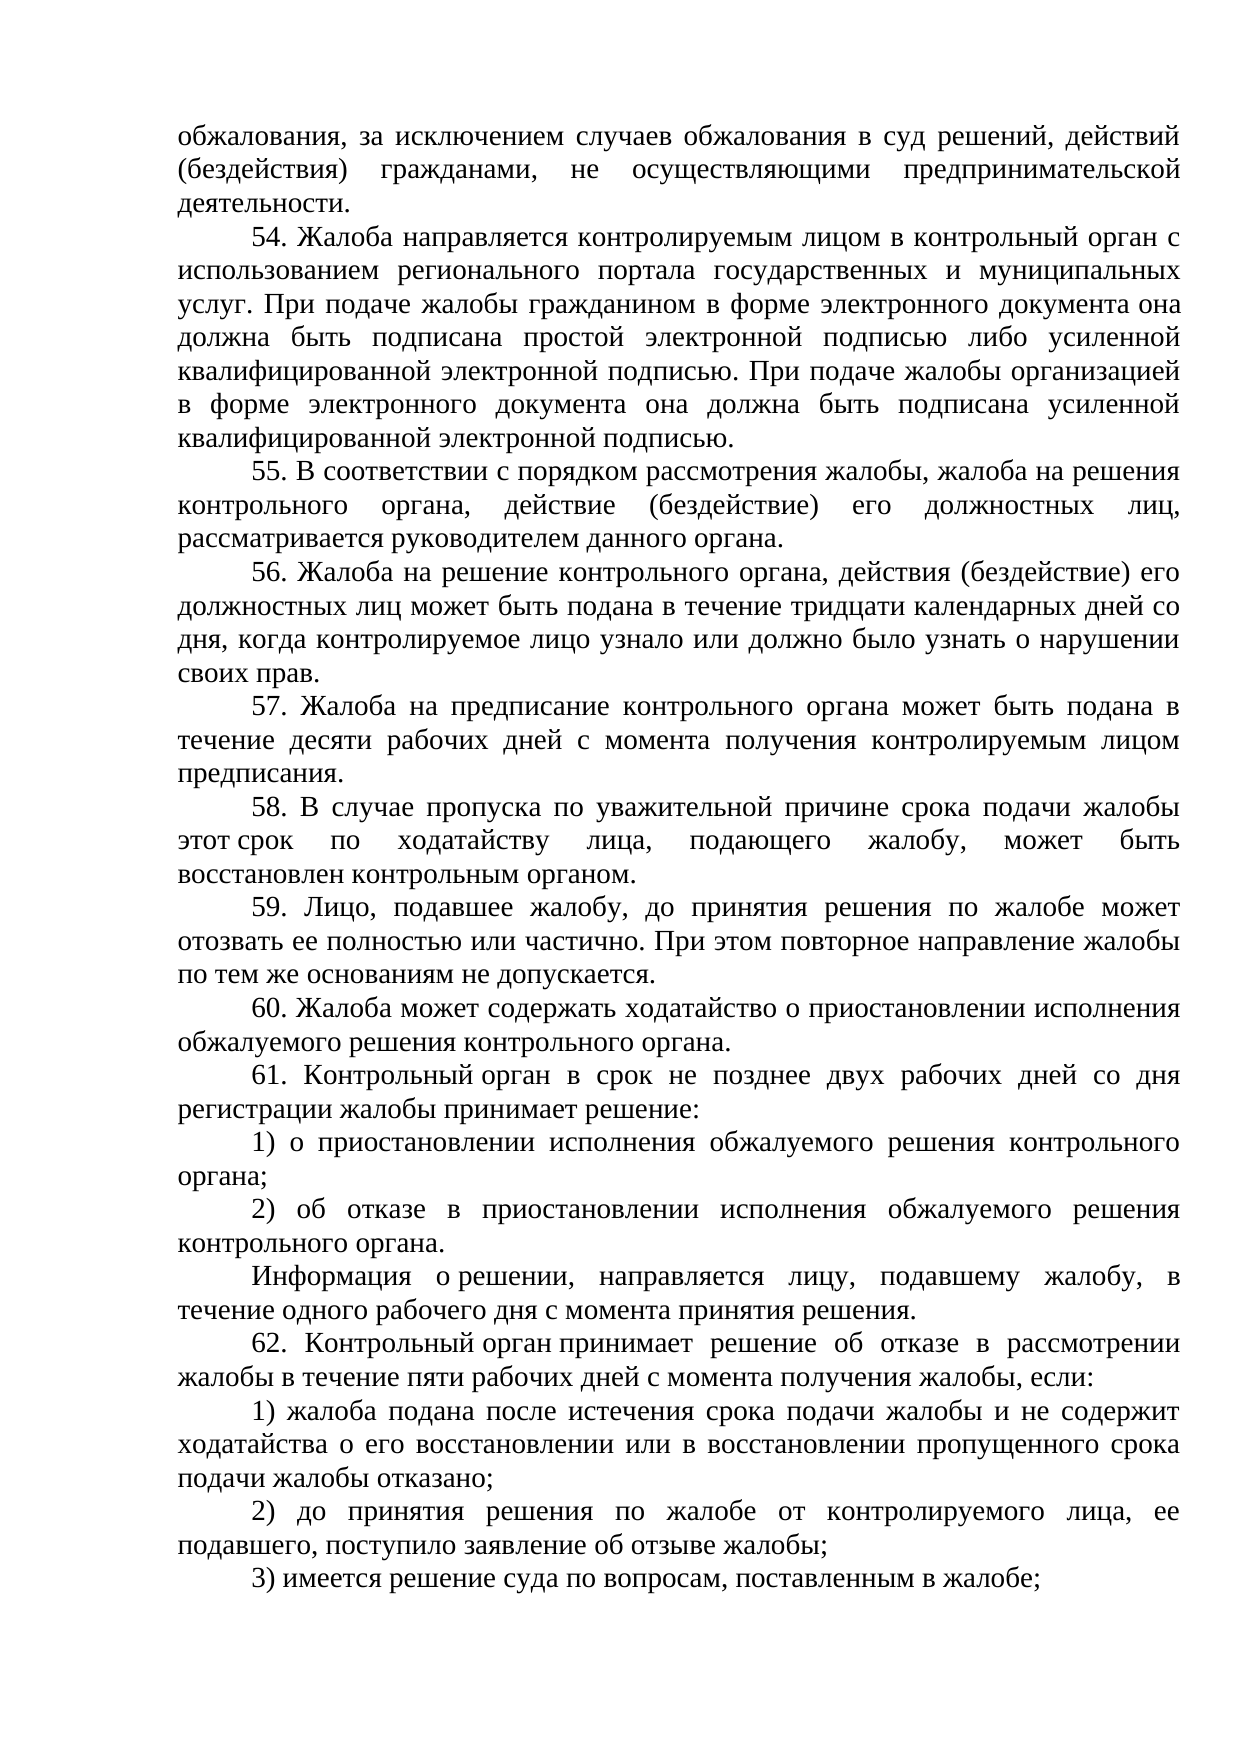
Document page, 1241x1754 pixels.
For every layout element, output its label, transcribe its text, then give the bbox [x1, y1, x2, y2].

text 60. Жалоба может содержать ходатайство о приостановлении исполнения обжалуемого решения контрольного органа. [177, 990, 1181, 1057]
text 1) о приостановлении исполнения обжалуемого решения контрольного органа; [177, 1124, 1181, 1191]
text 56. Жалоба на решение контрольного органа, действия (бездействие) его должностных лиц может быть подана в течение тридцати календарных дней со дня, когда контролируемое лицо узнало или должно было узнать о нарушении своих прав. [177, 554, 1181, 688]
text 59. Лицо, подавшее жалобу, до принятия решения по жалобе может отозвать ее полностью или частично. При этом повторное направление жалобы по тем же основаниям не допускается. [177, 889, 1181, 990]
text Информация о решении, направляется лицу, подавшему жалобу, в течение одного рабочего дня с момента принятия решения. [177, 1258, 1181, 1326]
text 57. Жалоба на предписание контрольного органа может быть подана в течение десяти рабочих дней с момента получения контролируемым лицом предписания. [177, 688, 1181, 789]
text 55. В соответствии с порядком рассмотрения жалобы, жалоба на решения контрольного органа, действие (бездействие) его должностных лиц, рассматривается руководителем данного органа. [177, 453, 1181, 554]
text 3) имеется решение суда по вопросам, поставленным в жалобе; [177, 1560, 1181, 1594]
text 58. В случае пропуска по уважительной причине срока подачи жалобы этот срок по ходатайству лица, подающего жалобу, может быть восстановлен контрольным органом. [177, 789, 1181, 889]
text 54. Жалоба направляется контролируемым лицом в контрольный орган с использованием регионального портала государственных и муниципальных услуг. При подаче жалобы гражданином в форме электронного документа она должна быть подписана простой электронной подписью либо усиленной квалифицированной электронной подписью. При подаче жалобы организацией в форме электронного документа она должна быть подписана усиленной квалифицированной электронной подписью. [177, 219, 1181, 453]
text 62. Контрольный орган принимает решение об отказе в рассмотрении жалобы в течение пяти рабочих дней с момента получения жалобы, если: [177, 1326, 1181, 1393]
text 2) об отказе в приостановлении исполнения обжалуемого решения контрольного органа. [177, 1191, 1181, 1258]
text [177, 118, 1181, 219]
text 2) до принятия решения по жалобе от контролируемого лица, ее подавшего, поступило заявление об отзыве жалобы; [177, 1493, 1181, 1560]
text 61. Контрольный орган в срок не позднее двух рабочих дней со дня регистрации жалобы принимает решение: [177, 1057, 1181, 1124]
text 1) жалоба подана после истечения срока подачи жалобы и не содержит ходатайства о его восстановлении или в восстановлении пропущенного срока подачи жалобы отказано; [177, 1393, 1181, 1493]
